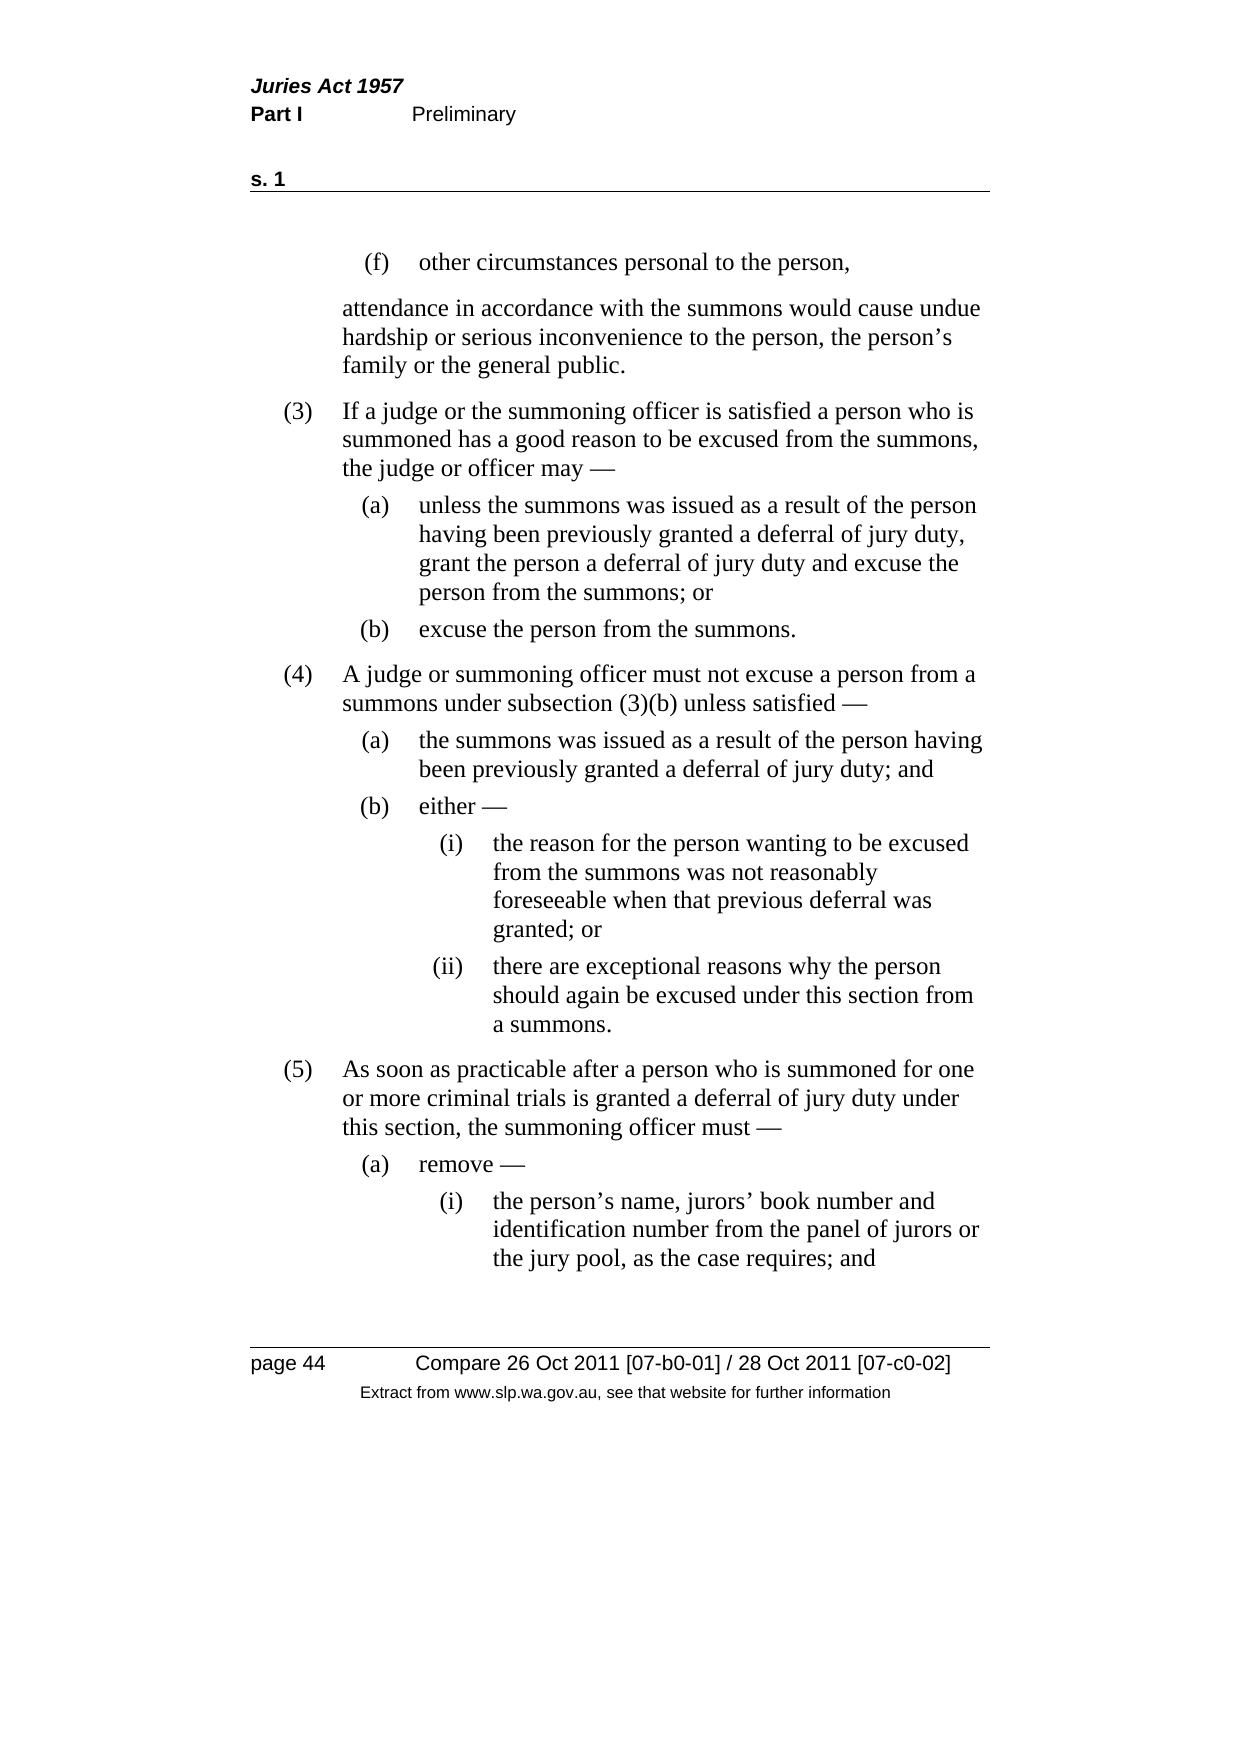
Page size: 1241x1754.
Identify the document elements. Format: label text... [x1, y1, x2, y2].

text (a) the summons was issued as a result of the person having been previously granted a deferral of jury duty; and [250, 725, 990, 782]
text (i) the reason for the person wanting to be excused from the summons was not reasonably foreseeable when that previous deferral was granted; or [250, 828, 990, 943]
text (i) the person’s name, jurors’ book number and identification number from the panel of jurors or the jury pool, as the case requires; and [250, 1186, 990, 1272]
text (b) either — [250, 791, 990, 819]
text (f) other circumstances personal to the person, [250, 247, 990, 276]
text (a) unless the summons was issued as a result of the person having been previously granted a deferral of jury duty, grant the person a deferral of jury duty and excuse the person from the summons; or [250, 490, 990, 605]
text attendance in accordance with the summons would cause undue hardship or serious inconvenience to the person, the person’s family or the general public. [250, 293, 990, 379]
text (3) If a judge or the summoning officer is satisfied a person who is summoned has a good reason to be excused from the summons, the judge or officer may — [250, 396, 990, 482]
text (ii) there are exceptional reasons why the person should again be excused under this section from a summons. [250, 951, 990, 1037]
text (5) As soon as practicable after a person who is summoned for one or more criminal trials is granted a deferral of jury duty under this section, the summoning officer must — [250, 1054, 990, 1140]
text (b) excuse the person from the summons. [250, 614, 990, 642]
text (4) A judge or summoning officer must not excuse a person from a summons under subsection (3)(b) unless satisfied — [250, 659, 990, 717]
text (a) remove — [250, 1149, 990, 1177]
